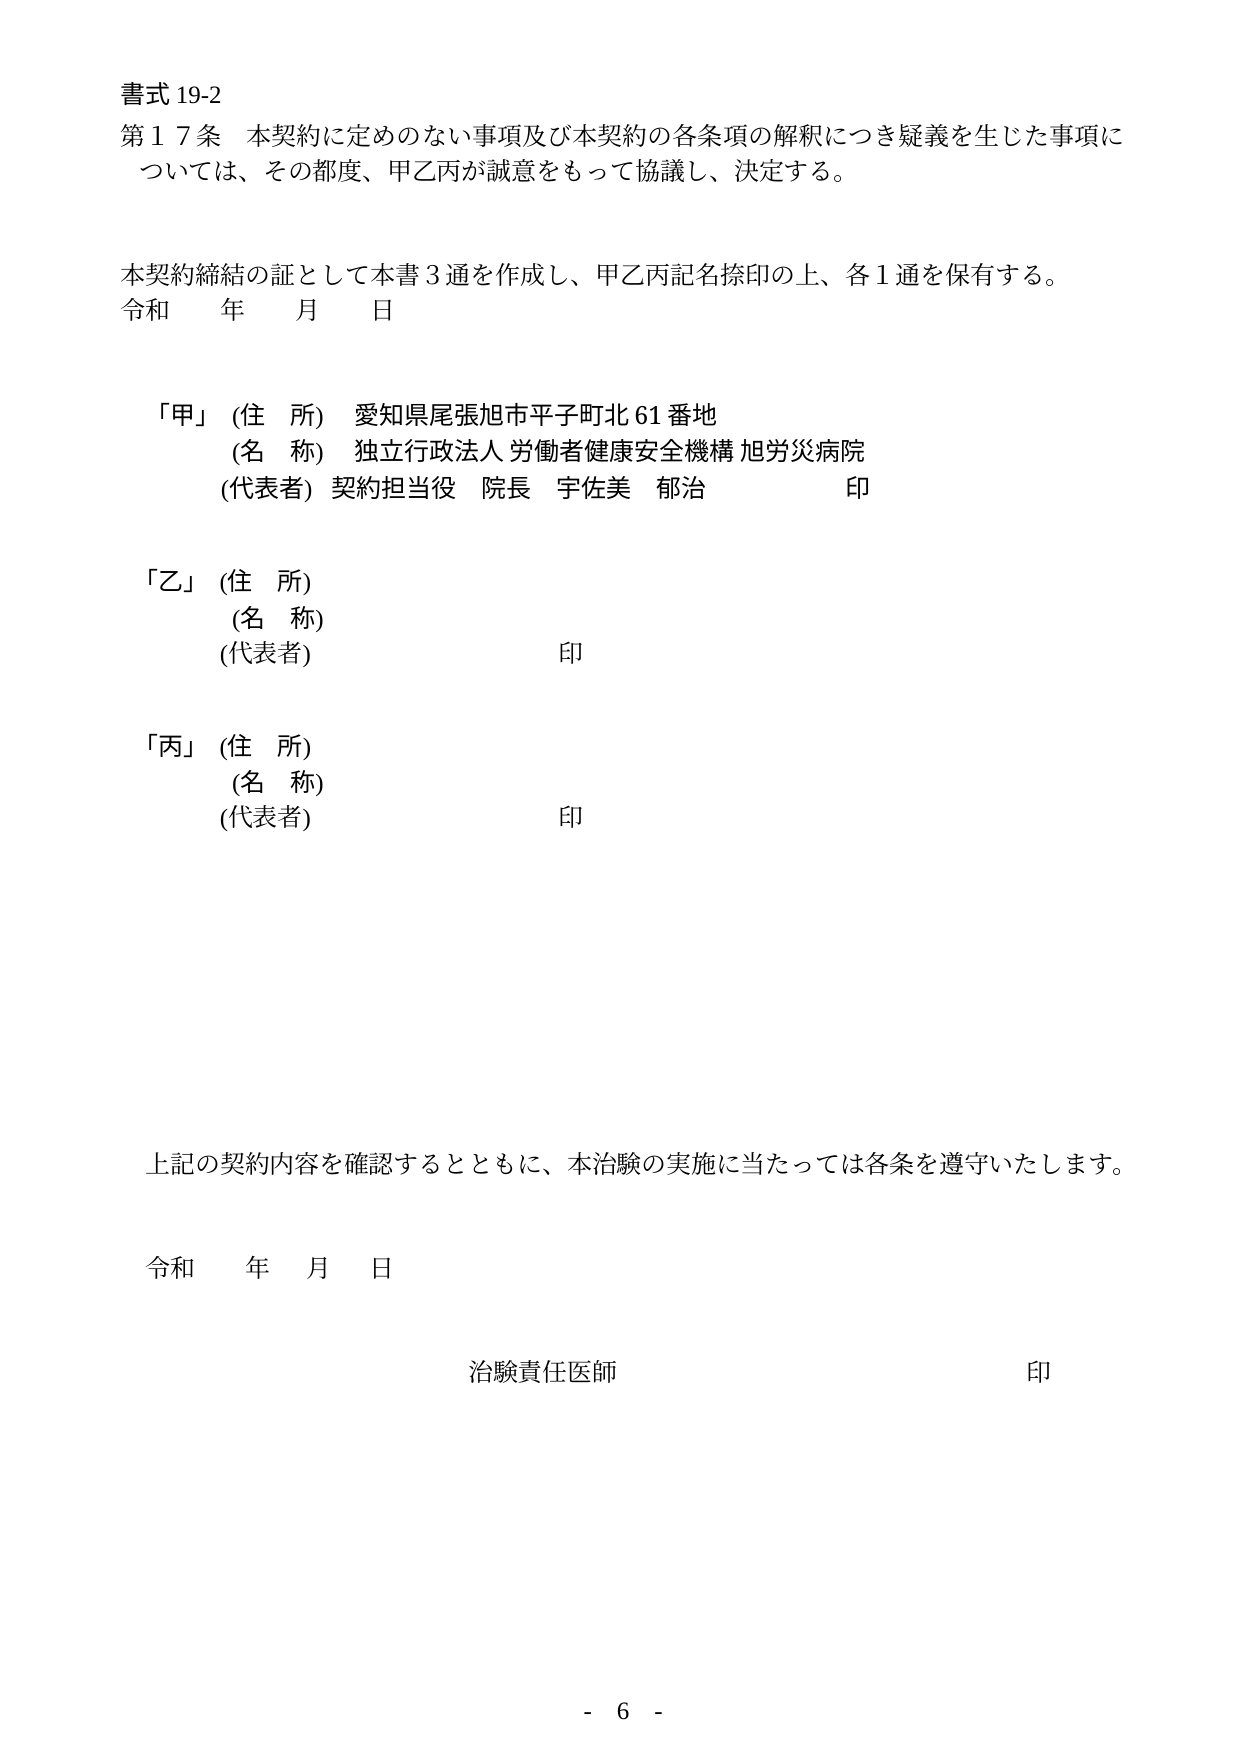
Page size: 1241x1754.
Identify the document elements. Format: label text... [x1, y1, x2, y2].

text (名 称) 独立行政法人 労働者健康安全機構 旭労災病院 [121, 432, 1125, 468]
text 本契約締結の証として本書３通を作成し、甲乙丙記名捺印の上、各１通を保有する。 [121, 257, 1125, 292]
text 令和 年 月 日 [121, 292, 1125, 326]
text 「乙」 (住 所) [121, 562, 1125, 598]
text 第１７条 本契約に定めのない事項及び本契約の各条項の解釈につき疑義を生じた事項については、その都度、甲乙丙が誠意をもって協議し、決定する。 [121, 118, 1125, 187]
text (代表者) 印 [121, 634, 1125, 669]
text 「丙」 (住 所) [121, 727, 1125, 763]
text (代表者) 契約担当役 院長 宇佐美 郁治 印 [121, 468, 1125, 504]
text 「甲」 (住 所) 愛知県尾張旭市平子町北61番地 [121, 396, 1125, 432]
text (代表者) 印 [121, 799, 1125, 834]
text 治験責任医師 印 [121, 1354, 1125, 1389]
text (名 称) [121, 598, 1125, 634]
text 令和 年 月 日 [121, 1250, 1125, 1285]
text 上記の契約内容を確認するとともに、本治験の実施に当たっては各条を遵守いたします。 [121, 1146, 1125, 1181]
text (名 称) [121, 763, 1125, 799]
